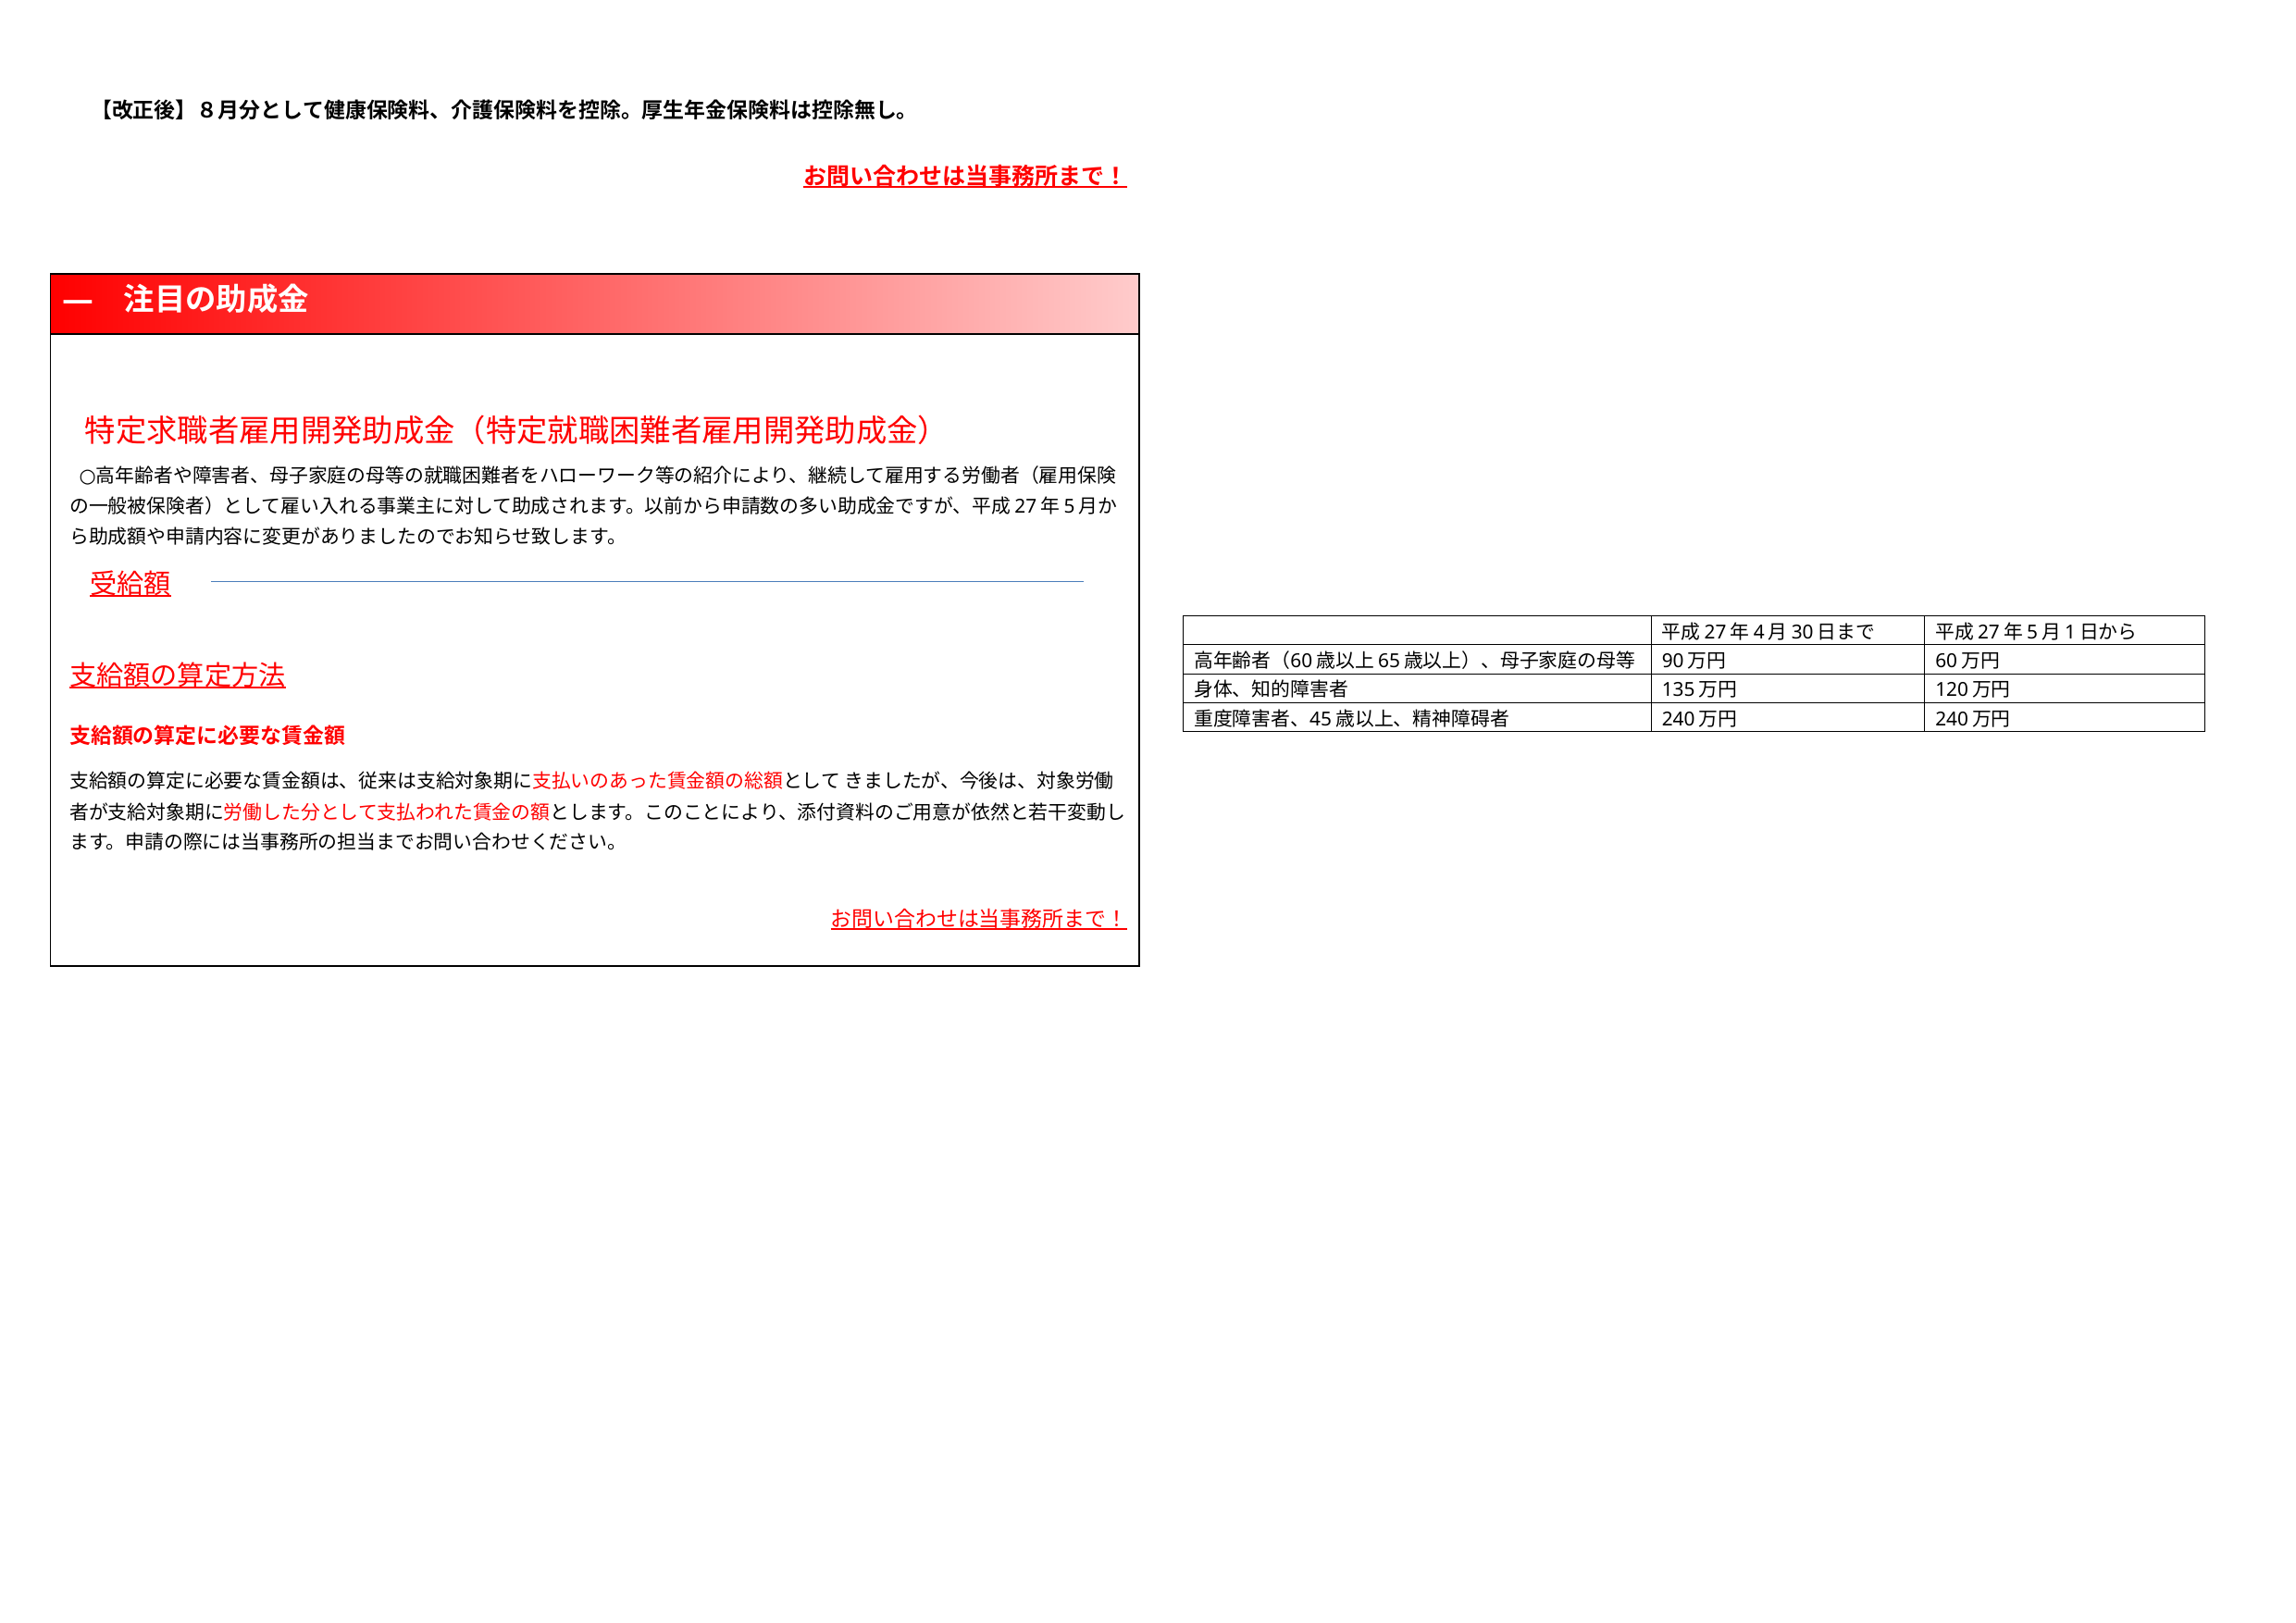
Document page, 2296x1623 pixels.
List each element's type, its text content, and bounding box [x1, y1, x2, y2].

text 支給額の算定に必要な賃金額は、従来は支給対象期に支払いのあった賃金額の総額として きましたが、今後は、対象労働者が支給対象期に労働した分として支払われた賃金の額とします。このことにより、添付資料のご用意が依然と若干変動します。申請の際には当事務所の担当までお問い合わせください。 [69, 764, 1127, 856]
text 支給額の算定方法 [69, 642, 1127, 703]
text お問い合わせは当事務所まで！ [69, 143, 1127, 204]
table_cell 重度障害者、45歳以上、精神障碍者 [1184, 703, 1651, 731]
text 【改正後】８月分として健康保険料、介護保険料を控除。厚生年金保険料は控除無し。 [69, 78, 1042, 140]
table_cell 135万円 [1652, 675, 1924, 702]
text 受給額 [90, 551, 1127, 612]
table_header [1184, 616, 1651, 644]
table_cell 高年齢者（60歳以上65歳以上）、母子家庭の母等 [1184, 645, 1651, 674]
table_cell 身体、知的障害者 [1184, 675, 1651, 702]
table_cell 90万円 [1652, 645, 1924, 674]
text 支給額の算定に必要な賃金額 [69, 703, 1127, 764]
table_header 平成27年4月30日まで [1652, 616, 1924, 644]
table_cell 240万円 [1652, 703, 1924, 731]
table_cell 240万円 [1925, 703, 2204, 731]
table_header 平成27年5月1日から [1925, 616, 2204, 644]
text 特定求職者雇用開発助成金（特定就職困難者雇用開発助成金） [69, 398, 1127, 459]
text ○高年齢者や障害者、母子家庭の母等の就職困難者をハローワーク等の紹介により、継続して雇用する労働者（雇用保険の一般被保険者）として雇い入れる事業主に対して助成されます。以前から申請数の多い助成金ですが、平成27年5月から助成額や申請内容に変更がありましたのでお知らせ致します。 [69, 459, 1127, 551]
table_cell 120万円 [1925, 675, 2204, 702]
table_cell 60万円 [1925, 645, 2204, 674]
text お問い合わせは当事務所まで！ [69, 886, 1127, 948]
